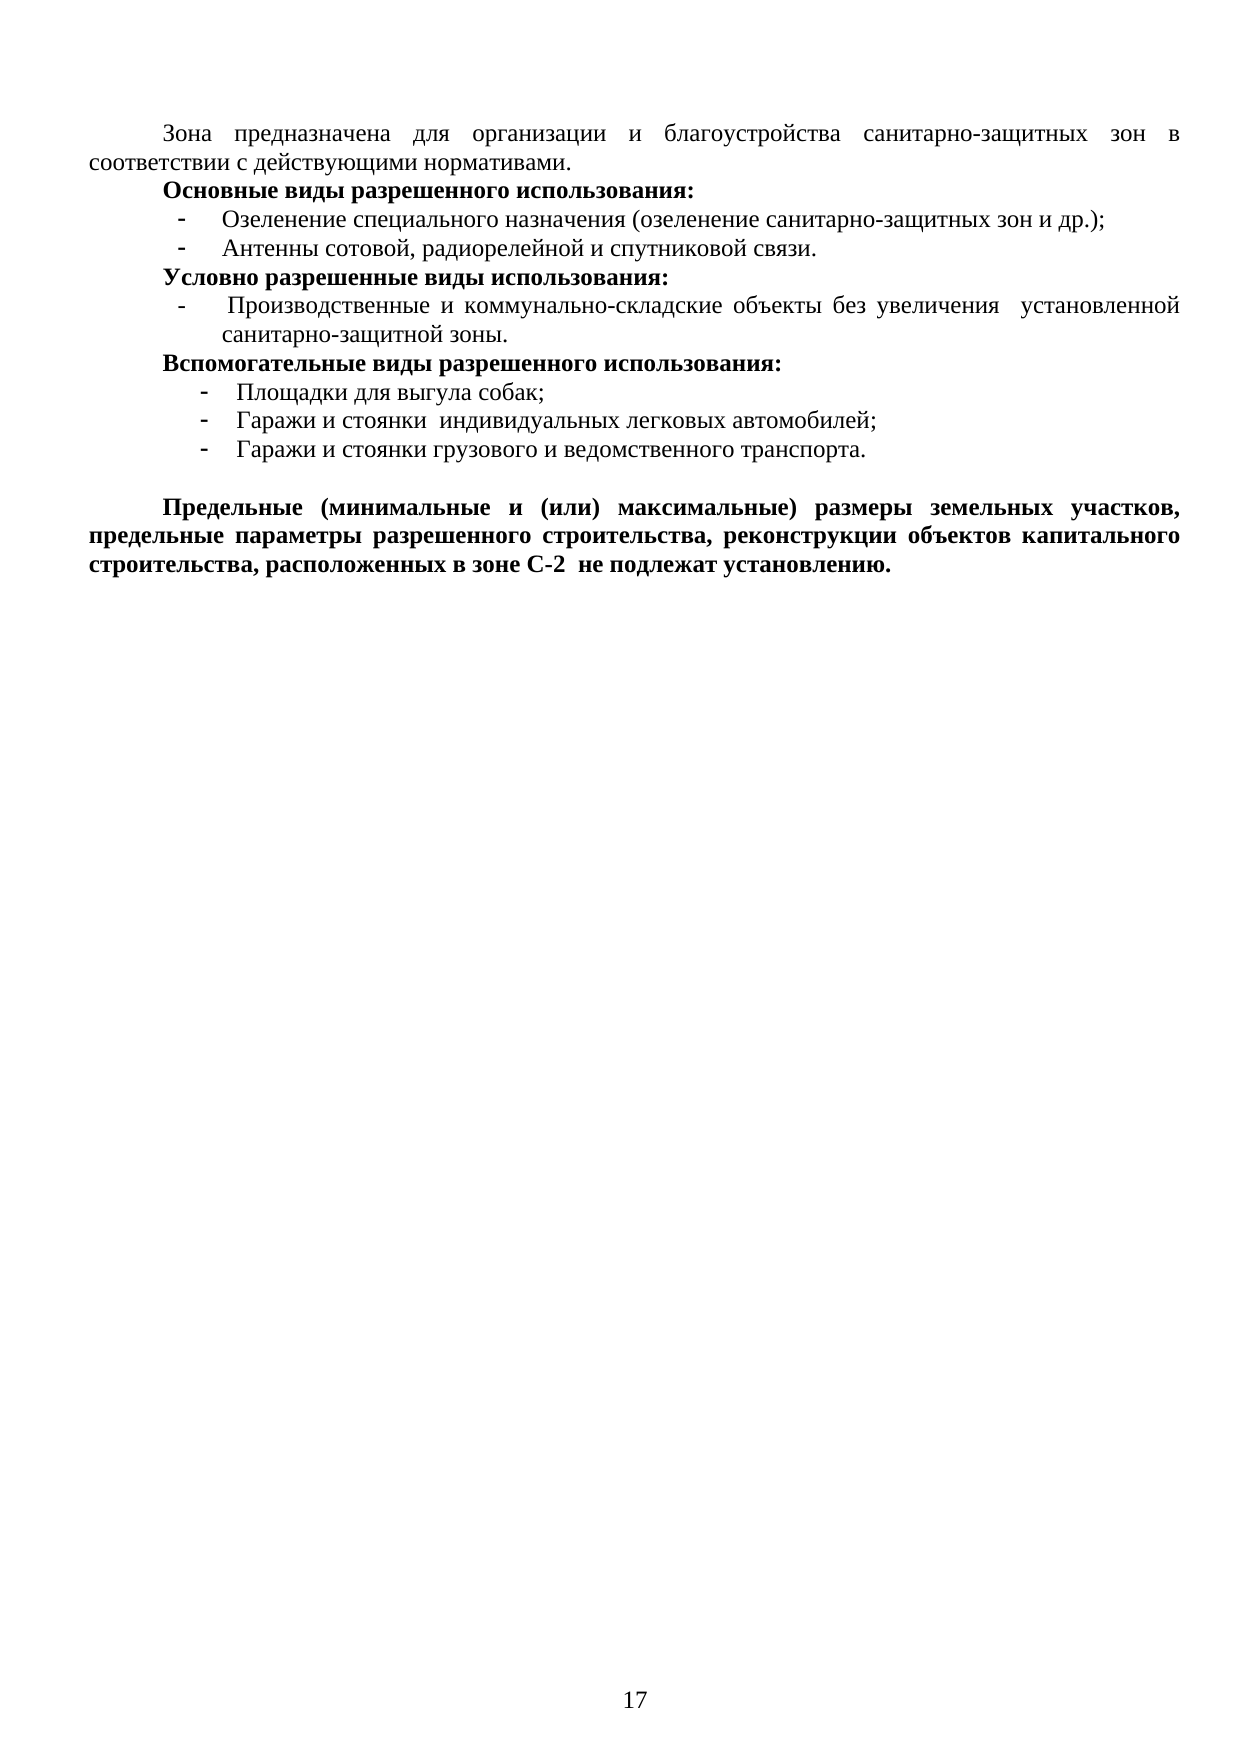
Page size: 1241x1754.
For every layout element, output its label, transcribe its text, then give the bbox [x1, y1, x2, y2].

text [89, 118, 1181, 176]
text Основные виды разрешенного использования: [89, 176, 1181, 204]
list Гаражи и стоянки индивидуальных легковых автомобилей; [126, 406, 1181, 434]
list Площадки для выгула собак; [126, 377, 1181, 406]
list Антенны сотовой, радиорелейной и спутниковой связи. [177, 233, 1181, 262]
list Озеленение специального назначения (озеленение санитарно-защитных зон и др.); [177, 204, 1181, 233]
text Предельные (минимальные и (или) максимальные) размеры земельных участков, предельные параметры разрешенного строительства, реконструкции объектов капитального строительства, расположенных в зоне С-2 не подлежат установлению. [89, 492, 1181, 578]
text Условно разрешенные виды использования: [89, 262, 1181, 291]
list Гаражи и стоянки грузового и ведомственного транспорта. [126, 434, 1181, 463]
text Вспомогательные виды разрешенного использования: [89, 348, 1181, 377]
text - Производственные и коммунально-складские объекты без увеличения установленной санитарно-защитной зоны. [177, 291, 1181, 348]
